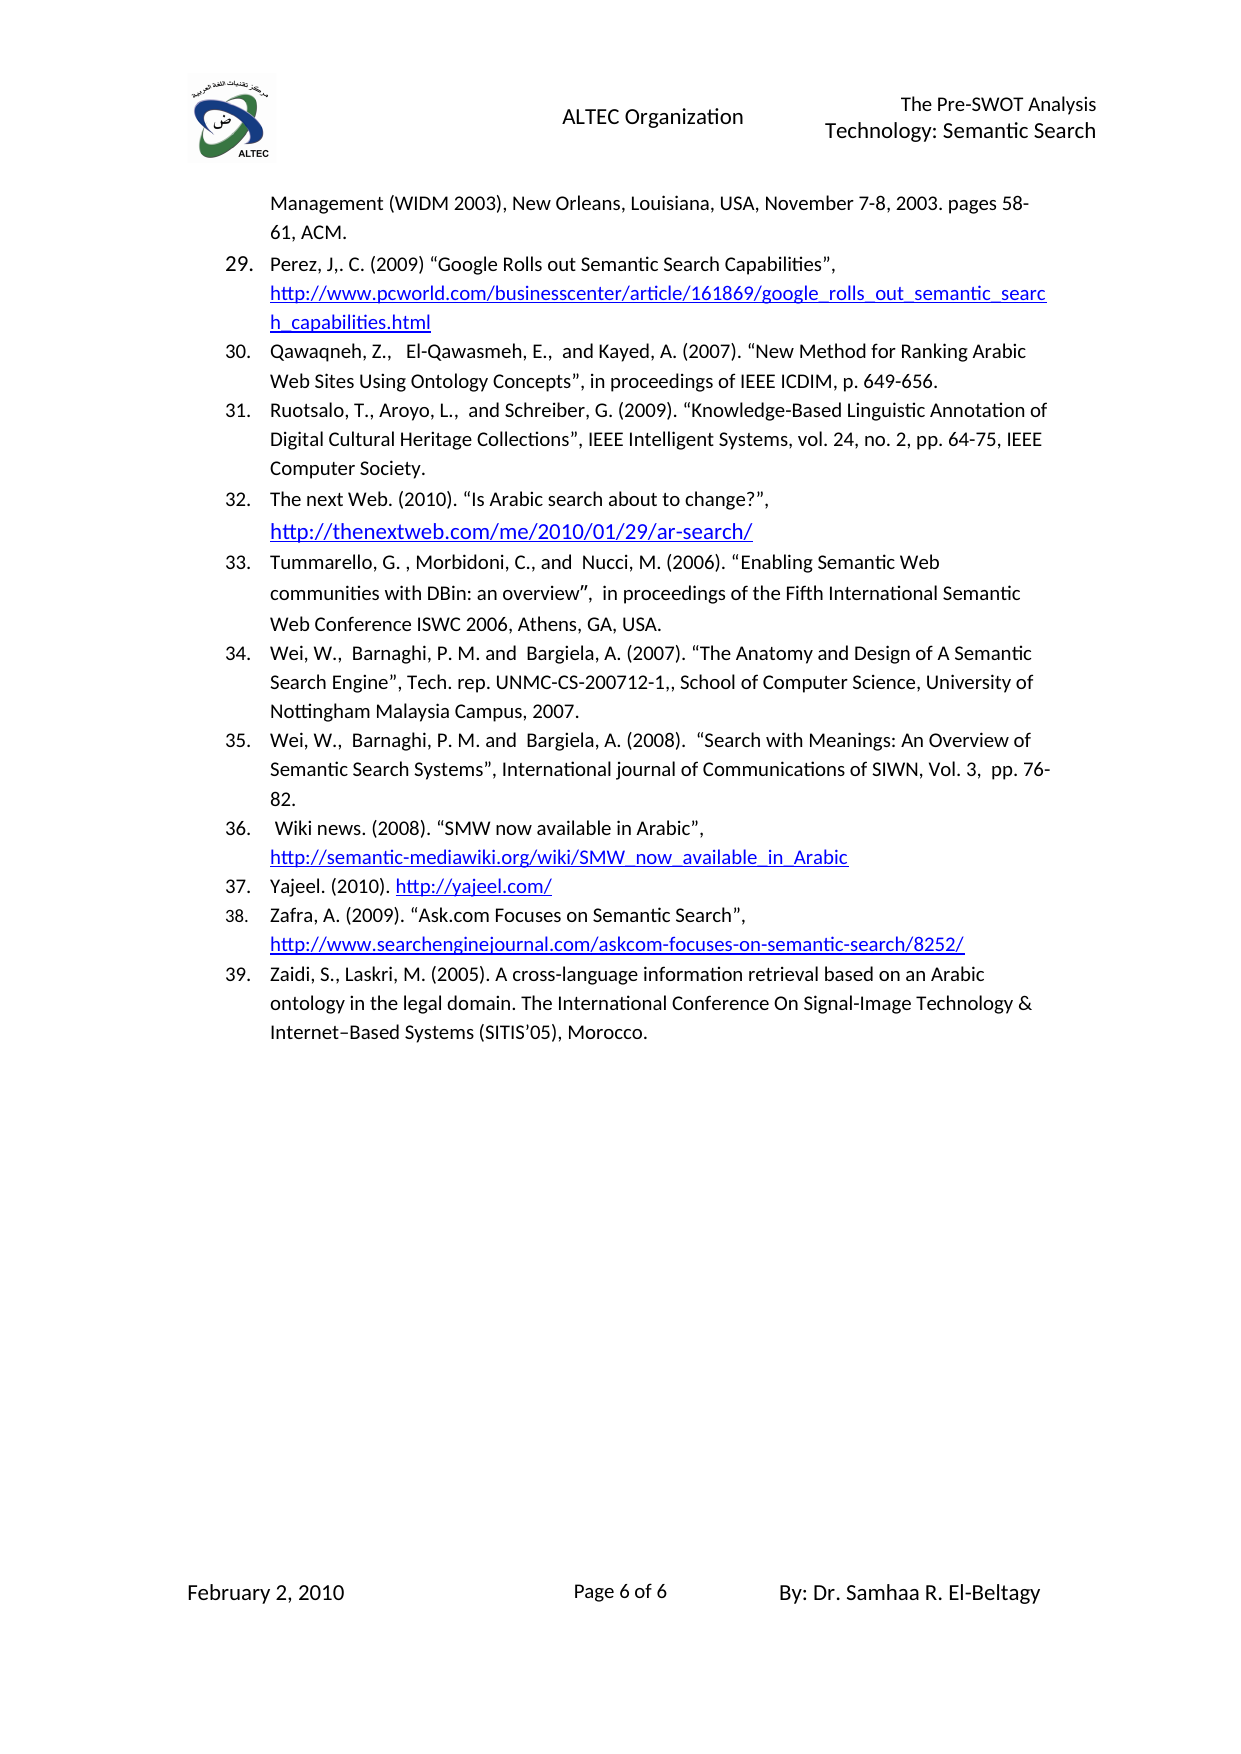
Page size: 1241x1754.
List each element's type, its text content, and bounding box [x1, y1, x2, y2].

list Tummarello, G. , Morbidoni, C., and Nucci, M. (2006). “Enabling Semantic Web communities with DBin: an overview”, in proceedings of the Fifth International Semantic Web Conference ISWC 2006, Athens, GA, USA. [225, 549, 1053, 636]
list Qawaqneh, Z., El-Qawasmeh, E., and Kayed, A. (2007). “New Method for Ranking Arabic Web Sites Using Ontology Concepts”, in proceedings of IEEE ICDIM, p. 649-656. [225, 339, 1053, 393]
list Wiki news. (2008). “SMW now available in Arabic”, http://semantic-mediawiki.org/wiki/SMW_now_available_in_Arabic [225, 815, 1053, 869]
picture [187, 73, 277, 163]
list Wei, W., Barnaghi, P. M. and Bargiela, A. (2007). “The Anatomy and Design of A Semantic Search Engine”, Tech. rep. UNMC-CS-200712-1,, School of Computer Science, University of Nottingham Malaysia Campus, 2007. [225, 640, 1053, 724]
list The next Web. (2010). “Is Arabic search about to change?”, http://thenextweb.com/me/2010/01/29/ar-search/ [225, 484, 1053, 545]
list Zaidi, S., Laskri, M. (2005). A cross-language information retrieval based on an Arabic ontology in the legal domain. The International Conference On Signal-Image Technology & Internet–Based Systems (SITIS’05), Morocco. [225, 961, 1053, 1044]
list Yajeel. (2010). http://yajeel.com/ [225, 873, 1053, 899]
list Perez, J,. C. (2009) “Google Rolls out Semantic Search Capabilities”, http://www.pcworld.com/businesscenter/article/161869/google_rolls_out_semantic_search_capabilities.html [225, 249, 1053, 335]
list Ruotsalo, T., Aroyo, L., and Schreiber, G. (2009). “Knowledge-Based Linguistic Annotation of Digital Cultural Heritage Collections”, IEEE Intelligent Systems, vol. 24, no. 2, pp. 64-75, IEEE Computer Society. [225, 397, 1053, 481]
list Zafra, A. (2009). “Ask.com Focuses on Semantic Search”, http://www.searchenginejournal.com/askcom-focuses-on-semantic-search/8252/ [225, 902, 1053, 957]
list Wei, W., Barnaghi, P. M. and Bargiela, A. (2008). “Search with Meanings: An Overview of Semantic Search Systems”, International journal of Communications of SIWN, Vol. 3, pp. 76-82. [225, 727, 1053, 811]
